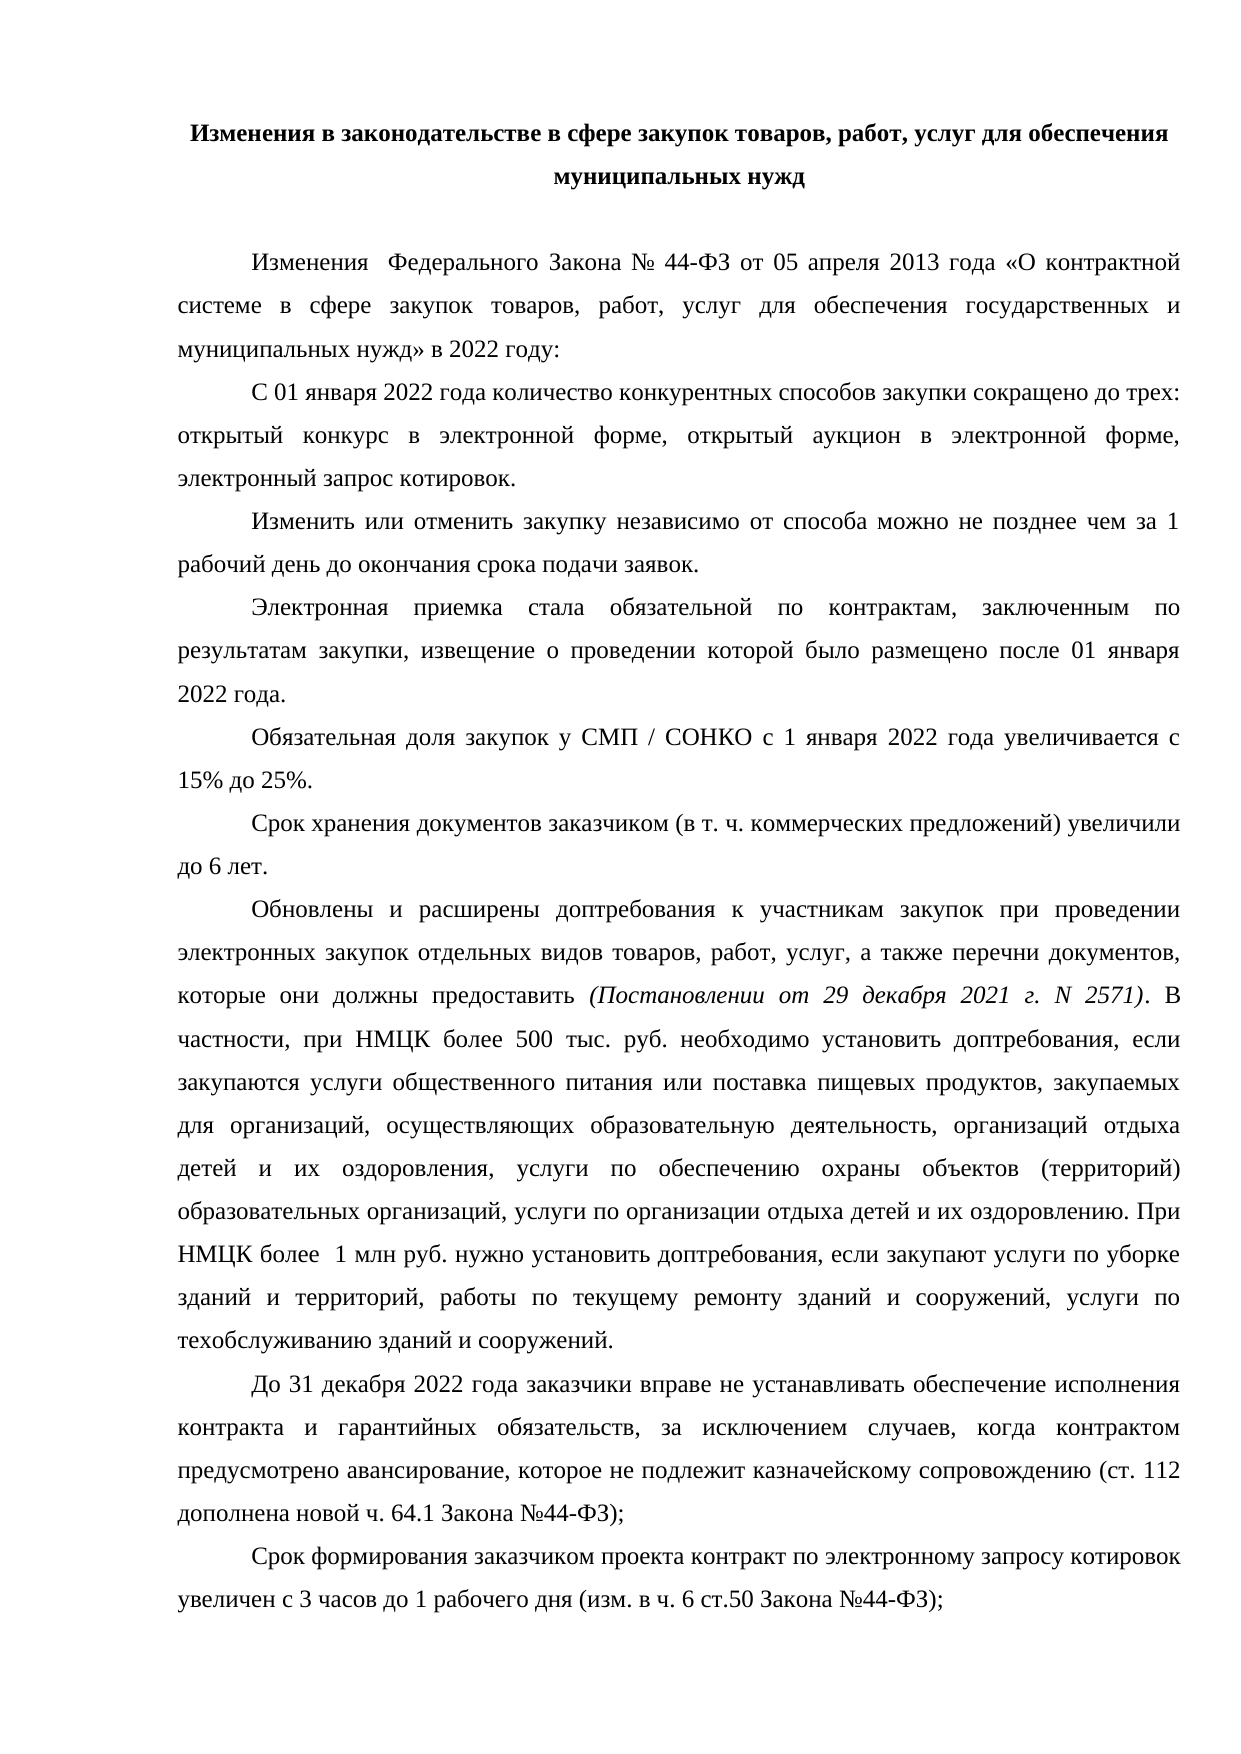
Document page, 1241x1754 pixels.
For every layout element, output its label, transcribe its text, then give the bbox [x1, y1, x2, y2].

text До 31 декабря 2022 года заказчики вправе не устанавливать обеспечение исполнения контракта и гарантийных обязательств, за исключением случаев, когда контрактом предусмотрено авансирование, которое не подлежит казначейскому сопровождению (ст. 112 дополнена новой ч. 64.1 Закона №44-ФЗ); [177, 1369, 1181, 1527]
text Изменить или отменить закупку независимо от способа можно не позднее чем за 1 рабочий день до окончания срока подачи заявок. [177, 506, 1181, 578]
text Изменения в законодательстве в сфере закупок товаров, работ, услуг для обеспечения муниципальных нужд [177, 118, 1181, 190]
text Электронная приемка стала обязательной по контрактам, заключенным по результатам закупки, извещение о проведении которой было размещено после 01 января 2022 года. [177, 592, 1181, 707]
text Обязательная доля закупок у СМП / СОНКО с 1 января 2022 года увеличивается с 15% до 25%. [177, 722, 1181, 794]
text Обновлены и расширены доптребования к участникам закупок при проведении электронных закупок отдельных видов товаров, работ, услуг, а также перечни документов, которые они должны предоставить (Постановлении от 29 декабря 2021 г. N 2571). В частности, при НМЦК более 500 тыс. руб. необходимо установить доптребования, если закупаются услуги общественного питания или поставка пищевых продуктов, закупаемых для организаций, осуществляющих образовательную деятельность, организаций отдыха детей и их оздоровления, услуги по обеспечению охраны объектов (территорий) образовательных организаций, услуги по организации отдыха детей и их оздоровлению. При НМЦК более 1 млн руб. нужно установить доптребования, если закупают услуги по уборке зданий и территорий, работы по текущему ремонту зданий и сооружений, услуги по техобслуживанию зданий и сооружений. [177, 894, 1181, 1354]
text Изменения Федерального Закона № 44-ФЗ от 05 апреля 2013 года «О контрактной системе в сфере закупок товаров, работ, услуг для обеспечения государственных и муниципальных нужд» в 2022 году: [177, 247, 1181, 362]
text Срок формирования заказчиком проекта контракт по электронному запросу котировок увеличен с 3 часов до 1 рабочего дня (изм. в ч. 6 ст.50 Закона №44-ФЗ); [177, 1541, 1181, 1613]
text Срок хранения документов заказчиком (в т. ч. коммерческих предложений) увеличили до 6 лет. [177, 808, 1181, 880]
text С 01 января 2022 года количество конкурентных способов закупки сокращено до трех: открытый конкурс в электронной форме, открытый аукцион в электронной форме, электронный запрос котировок. [177, 377, 1181, 492]
